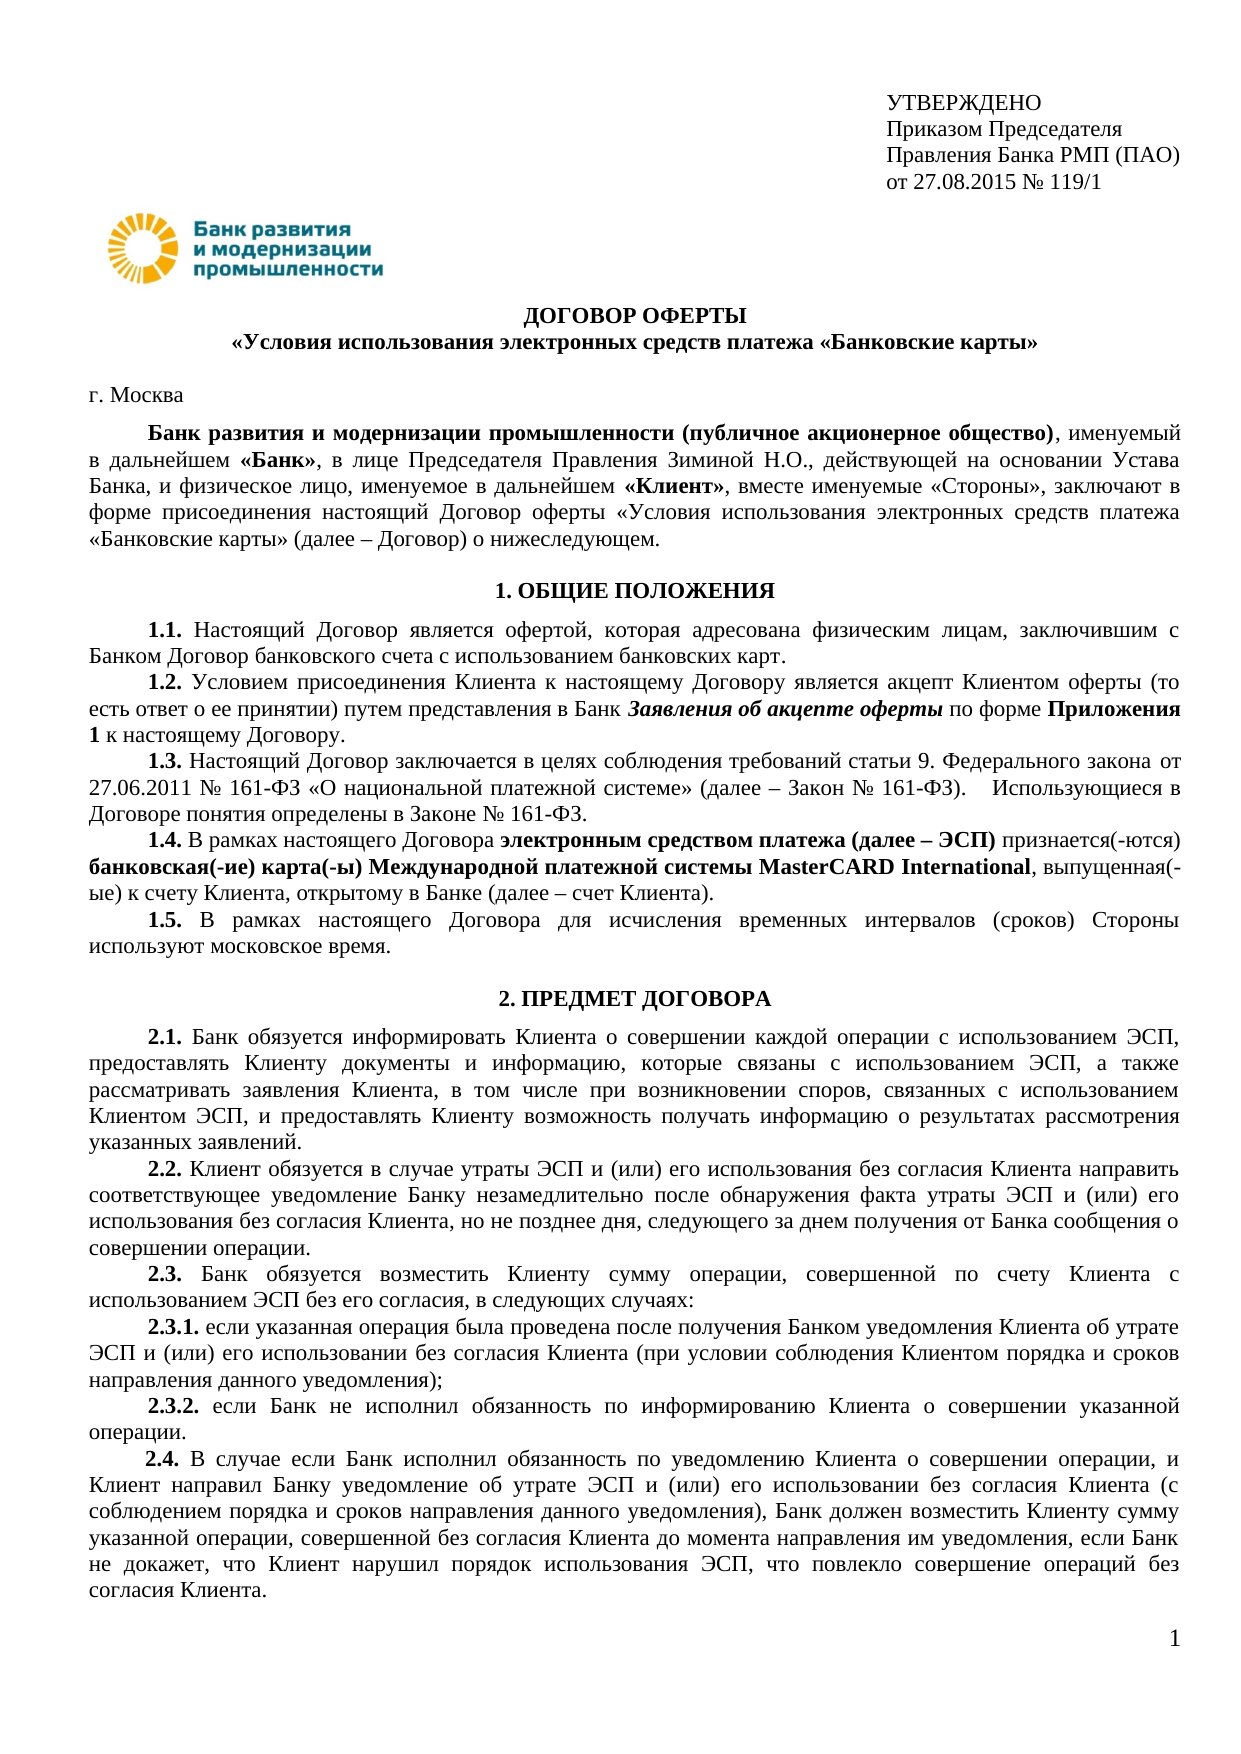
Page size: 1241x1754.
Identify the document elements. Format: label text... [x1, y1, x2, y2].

text 1.3. Настоящий Договор заключается в целях соблюдения требований статьи 9. Федерального закона от 27.06.2011 № 161-ФЗ «О национальной платежной системе» (далее – Закон № 161-ФЗ). Использующиеся в Договоре понятия определены в Законе № 161-ФЗ. [89, 747, 1181, 827]
text 2.3. Банк обязуется возместить Клиенту сумму операции, совершенной по счету Клиента с использованием ЭСП без его согласия, в следующих случаях: [89, 1260, 1181, 1313]
text 2.3.1. если указанная операция была проведена после получения Банком уведомления Клиента об утрате ЭСП и (или) его использовании без согласия Клиента (при условии соблюдения Клиентом порядка и сроков направления данного уведомления); [89, 1313, 1181, 1392]
title УТВЕРЖДЕНО [89, 89, 1181, 115]
text 1. ОБЩИЕ ПОЛОЖЕНИЯ [89, 577, 1181, 604]
text 2.2. Клиент обязуется в случае утраты ЭСП и (или) его использования без согласия Клиента направить соответствующее уведомление Банку незамедлительно после обнаружения факта утраты ЭСП и (или) его использования без согласия Клиента, но не позднее дня, следующего за днем получения от Банка сообщения о совершении операции. [89, 1155, 1181, 1260]
text 1.1. Настоящий Договор является офертой, которая адресована физическим лицам, заключившим с Банком Договор банковского счета с использованием банковских карт. [89, 616, 1181, 668]
picture [88, 194, 403, 302]
text 2.3.2. если Банк не исполнил обязанность по информированию Клиента о совершении указанной операции. [89, 1392, 1181, 1445]
text 1.4. В рамках настоящего Договора электронным средством платежа (далее – ЭСП) признается(-ются) банковская(-ие) карта(-ы) Международной платежной системы MasterCARD International, выпущенная(-ые) к счету Клиента, открытому в Банке (далее – счет Клиента). [89, 827, 1181, 906]
title Приказом Председателя [89, 115, 1181, 141]
title Правления Банка РМП (ПАО) [89, 141, 1181, 168]
text 2. ПРЕДМЕТ ДОГОВОРА [89, 985, 1181, 1011]
title от 27.08.2015 № 119/1 [89, 168, 1181, 194]
text Банк развития и модернизации промышленности (публичное акционерное общество), именуемый в дальнейшем «Банк», в лице Председателя Правления Зиминой Н.О., действующей на основании Устава Банка, и физическое лицо, именуемое в дальнейшем «Клиент», вместе именуемые «Стороны», заключают в форме присоединения настоящий Договор оферты «Условия использования электронных средств платежа «Банковские карты» (далее – Договор) о нижеследующем. [89, 419, 1181, 551]
text 1.2. Условием присоединения Клиента к настоящему Договору является акцепт Клиентом оферты (то есть ответ о ее принятии) путем представления в Банк Заявления об акцепте оферты по форме Приложения 1 к настоящему Договору. [89, 668, 1181, 747]
title ДОГОВОР ОФЕРТЫ [89, 302, 1181, 328]
text 2.4. В случае если Банк исполнил обязанность по уведомлению Клиента о совершении операции, и Клиент направил Банку уведомление об утрате ЭСП и (или) его использовании без согласия Клиента (с соблюдением порядка и сроков направления данного уведомления), Банк должен возместить Клиенту сумму указанной операции, совершенной без согласия Клиента до момента направления им уведомления, если Банк не докажет, что Клиент нарушил порядок использования ЭСП, что повлекло совершение операций без согласия Клиента. [89, 1445, 1181, 1603]
list г. Москва [89, 381, 1181, 407]
text 2.1. Банк обязуется информировать Клиента о совершении каждой операции с использованием ЭСП, предоставлять Клиенту документы и информацию, которые связаны с использованием ЭСП, а также рассматривать заявления Клиента, в том числе при возникновении споров, связанных с использованием Клиентом ЭСП, и предоставлять Клиенту возможность получать информацию о результатах рассмотрения указанных заявлений. [89, 1023, 1181, 1155]
text 1.5. В рамках настоящего Договора для исчисления временных интервалов (сроков) Стороны используют московское время. [89, 906, 1181, 958]
text «Условия использования электронных средств платежа «Банковские карты» [89, 328, 1181, 354]
